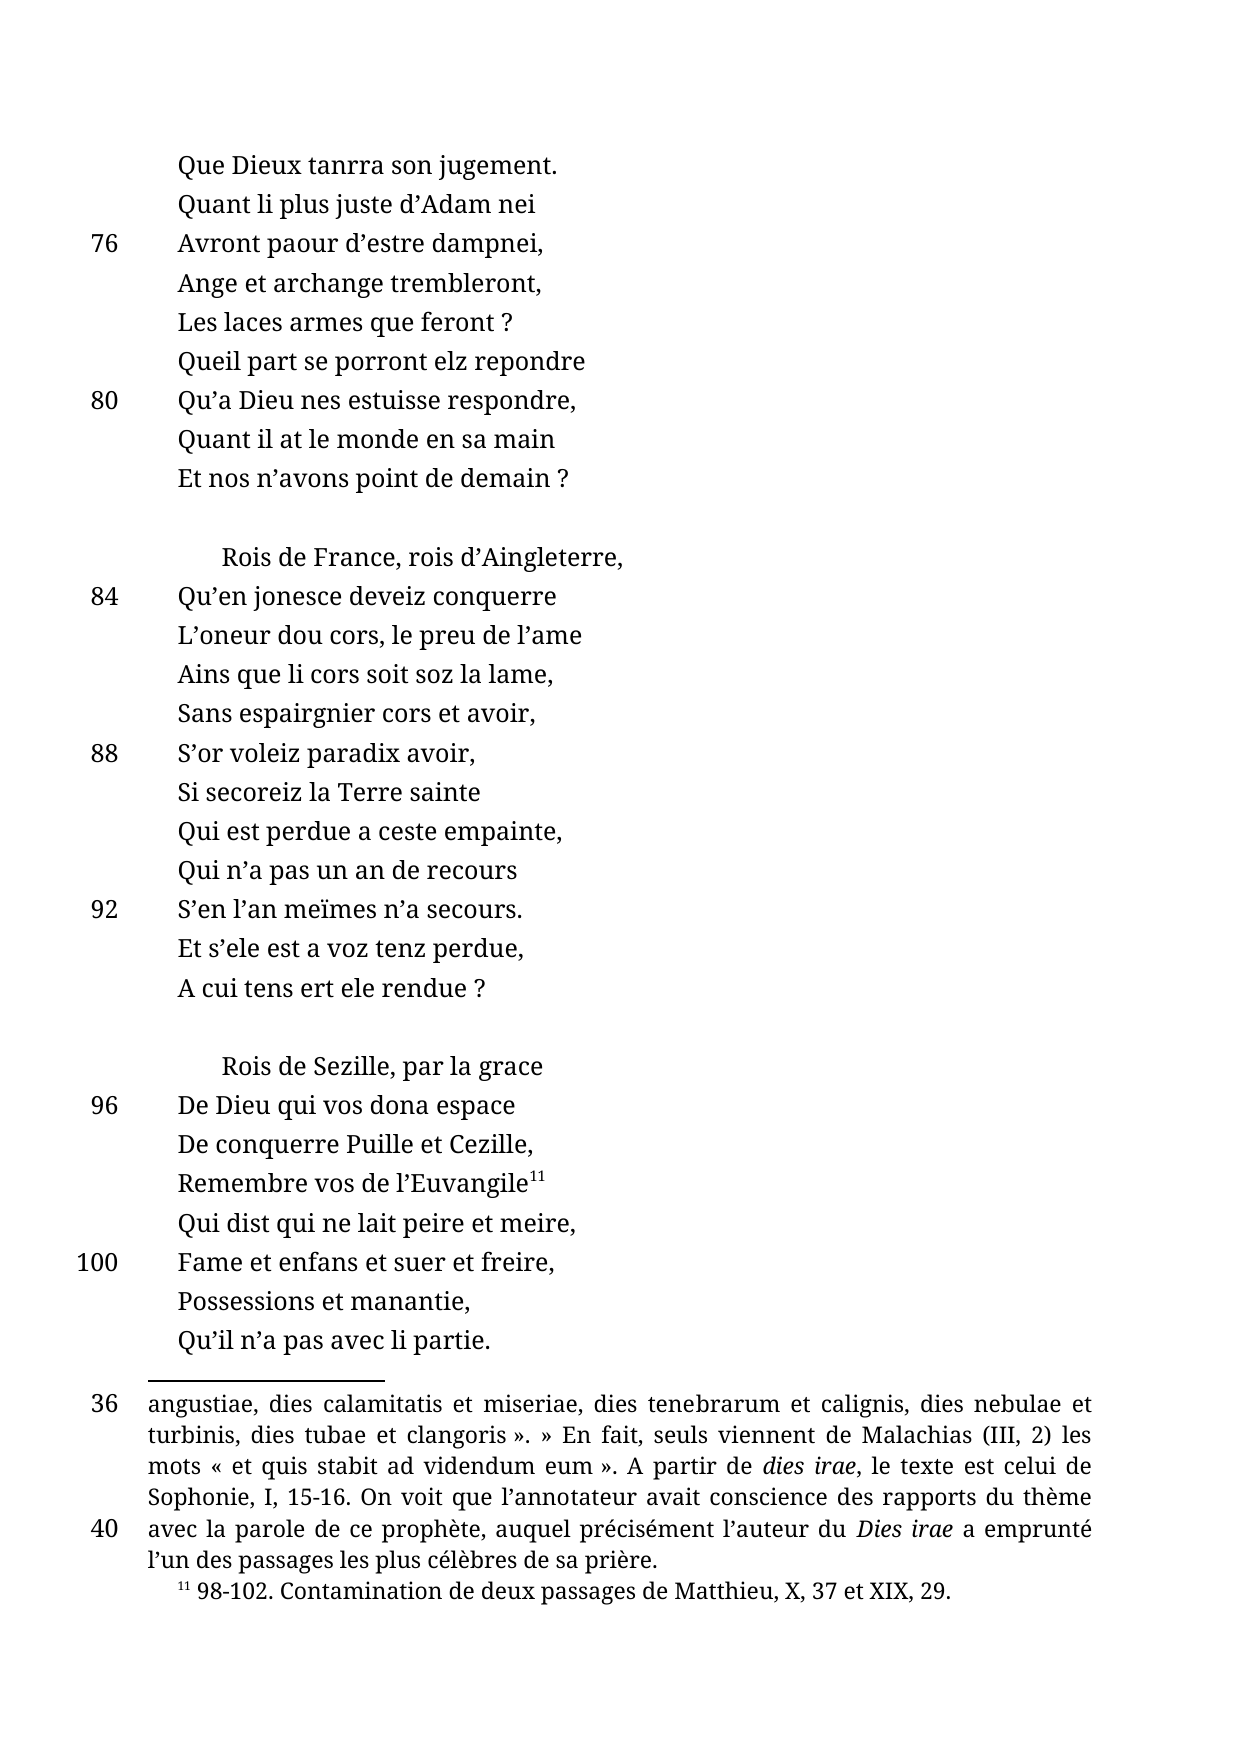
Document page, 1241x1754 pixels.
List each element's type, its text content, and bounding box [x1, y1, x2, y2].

text Et nos n’avons point de demain ? [148, 461, 1092, 495]
text Qu’a Dieu nes estuisse respondre, [148, 383, 1092, 417]
text Quant li plus juste d’Adam nei [148, 187, 1092, 221]
text Qu’en jonesce deveiz conquerre [148, 578, 1092, 613]
text Quant il at le monde en sa main [148, 422, 1092, 456]
text De conquerre Puille et Cezille, [148, 1127, 1092, 1161]
text Que Dieux tanrra son jugement. [148, 148, 1092, 182]
text Ange et archange trembleront, [148, 265, 1092, 299]
text Les laces armes que feront ? [148, 304, 1092, 338]
text Rois de Sezille, par la grace [148, 1048, 1092, 1083]
text Qu’il n’a pas avec li partie. [148, 1323, 1092, 1357]
text S’en l’an meïmes n’a secours. [148, 892, 1092, 926]
text S’or voleiz paradix avoir, [148, 735, 1092, 769]
text Fame et enfans et suer et freire, [148, 1244, 1092, 1278]
text A cui tens ert ele rendue ? [148, 970, 1092, 1004]
text Si secoreiz la Terre sainte [148, 774, 1092, 808]
text L’oneur dou cors, le preu de l’ame [148, 618, 1092, 652]
text Et s’ele est a voz tenz perdue, [148, 931, 1092, 965]
text Queil part se porront elz repondre [148, 343, 1092, 378]
text Qui n’a pas un an de recours [148, 853, 1092, 887]
text Ains que li cors soit soz la lame, [148, 657, 1092, 691]
text De Dieu qui vos dona espace [148, 1088, 1092, 1122]
text Qui est perdue a ceste empainte, [148, 813, 1092, 848]
text Sans espairgnier cors et avoir, [148, 696, 1092, 730]
text Remembre vos de l’Euvangile [148, 1166, 1092, 1200]
text Possessions et manantie, [148, 1283, 1092, 1318]
text Avront paour d’estre dampnei, [148, 226, 1092, 260]
text Qui dist qui ne lait peire et meire, [148, 1205, 1092, 1239]
text Rois de France, rois d’Aingleterre, [148, 539, 1092, 573]
